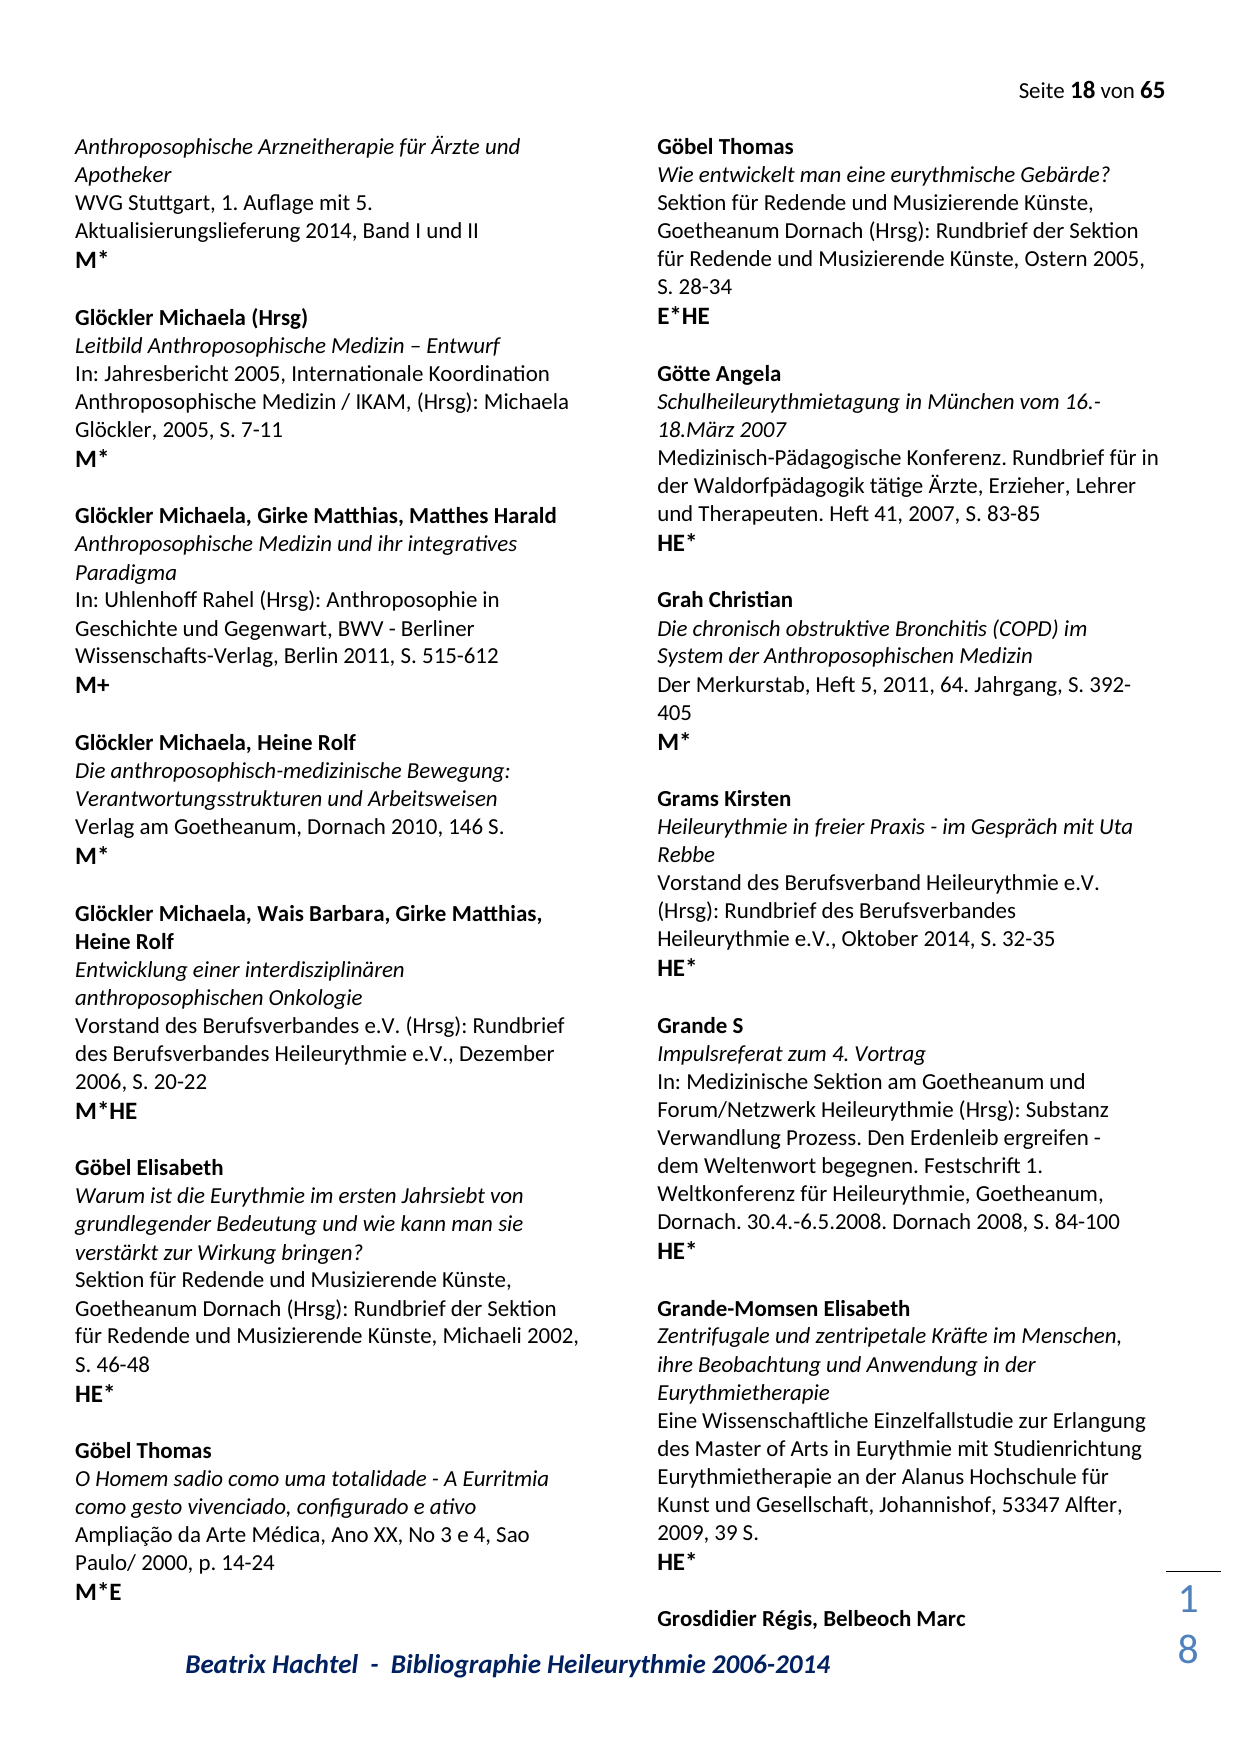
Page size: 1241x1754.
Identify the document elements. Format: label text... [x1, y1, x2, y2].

text M+ [75, 670, 583, 700]
text In: Medizinische Sektion am Goetheanum und Forum/Netzwerk Heileurythmie (Hrsg): Substanz Verwandlung Prozess. Den Erdenleib ergreifen - dem Weltenwort begegnen. Festschrift 1. Weltkonferenz für Heileurythmie, Goetheanum, Dornach. 30.4.-6.5.2008. Dornach 2008, S. 84-100 [657, 1067, 1165, 1235]
text Glöckler Michaela, Heine Rolf [75, 728, 583, 756]
text Leitbild Anthroposophische Medizin – Entwurf [75, 331, 583, 359]
text Zentrifugale und zentripetale Kräfte im Menschen, ihre Beobachtung und Anwendung in der Eurythmietherapie [657, 1322, 1165, 1406]
text Göbel Thomas [75, 1436, 583, 1464]
text HE* [657, 527, 1165, 558]
text In: Uhlenhoff Rahel (Hrsg): Anthroposophie in Geschichte und Gegenwart, BWV - Berliner Wissenschafts-Verlag, Berlin 2011, S. 515-612 [75, 586, 583, 670]
text Die anthroposophisch-medizinische Bewegung: Verantwortungsstrukturen und Arbeitsweisen [75, 756, 583, 812]
text Die chronisch obstruktive Bronchitis (COPD) im System der Anthroposophischen Medizin [657, 614, 1165, 670]
text HE* [657, 1546, 1165, 1576]
text Grande-Momsen Elisabeth [657, 1294, 1165, 1322]
text Medizinisch-Pädagogische Konferenz. Rundbrief für in der Waldorfpädagogik tätige Ärzte, Erzieher, Lehrer und Therapeuten. Heft 41, 2007, S. 83-85 [657, 443, 1165, 527]
text M* [657, 726, 1165, 756]
text Vorstand des Berufsverband Heileurythmie e.V. (Hrsg): Rundbrief des Berufsverbandes Heileurythmie e.V., Oktober 2014, S. 32-35 [657, 868, 1165, 952]
text HE* [657, 952, 1165, 983]
text Sektion für Redende und Musizierende Künste, Goetheanum Dornach (Hrsg): Rundbrief der Sektion für Redende und Musizierende Künste, Michaeli 2002, S. 46-48 [75, 1266, 583, 1378]
text HE* [657, 1235, 1165, 1266]
text In: Jahresbericht 2005, Internationale Koordination Anthroposophische Medizin / IKAM, (Hrsg): Michaela Glöckler, 2005, S. 7-11 [75, 359, 583, 443]
text E*HE [657, 300, 1165, 331]
text M*HE [75, 1095, 583, 1126]
text Impulsreferat zum 4. Vortrag [657, 1039, 1165, 1067]
text Der Merkurstab, Heft 5, 2011, 64. Jahrgang, S. 392-405 [657, 670, 1165, 726]
text Göbel Elisabeth [75, 1153, 583, 1182]
text Vorstand des Berufsverbandes e.V. (Hrsg): Rundbrief des Berufsverbandes Heileurythmie e.V., Dezember 2006, S. 20-22 [75, 1011, 583, 1095]
text M*E [75, 1576, 583, 1607]
text Göbel Thomas [657, 132, 1165, 160]
text Glöckler Michaela, Wais Barbara, Girke Matthias, Heine Rolf [75, 899, 583, 955]
text Warum ist die Eurythmie im ersten Jahrsiebt von grundlegender Bedeutung und wie kann man sie verstärkt zur Wirkung bringen? [75, 1182, 583, 1266]
text M* [75, 840, 583, 871]
text O Homem sadio como uma totalidade - A Eurritmia como gesto vivenciado, configurado e ativo [75, 1464, 583, 1520]
text HE* [75, 1378, 583, 1408]
text Anthroposophische Medizin und ihr integratives Paradigma [75, 529, 583, 586]
text Grams Kirsten [657, 784, 1165, 812]
text Anthroposophische Arzneitherapie für Ärzte und Apotheker [75, 132, 583, 188]
text Götte Angela [657, 359, 1165, 387]
text Heileurythmie in freier Praxis - im Gespräch mit Uta Rebbe [657, 812, 1165, 868]
text Glöckler Michaela, Girke Matthias, Matthes Harald [75, 502, 583, 529]
text Verlag am Goetheanum, Dornach 2010, 146 S. [75, 812, 583, 840]
text Sektion für Redende und Musizierende Künste, Goetheanum Dornach (Hrsg): Rundbrief der Sektion für Redende und Musizierende Künste, Ostern 2005, S. 28-34 [657, 188, 1165, 300]
text Glöckler Michaela (Hrsg) [75, 303, 583, 331]
text Wie entwickelt man eine eurythmische Gebärde? [657, 160, 1165, 188]
text Grah Christian [657, 586, 1165, 614]
text WVG Stuttgart, 1. Auflage mit 5. Aktualisierungslieferung 2014, Band I und II [75, 188, 583, 244]
text Entwicklung einer interdisziplinären anthroposophischen Onkologie [75, 955, 583, 1011]
text Schulheileurythmietagung in München vom 16.-18.März 2007 [657, 387, 1165, 443]
text M* [75, 244, 583, 275]
text Grosdidier Régis, Belbeoch Marc [657, 1604, 1165, 1632]
text Grande S [657, 1011, 1165, 1039]
text M* [75, 443, 583, 473]
text Ampliação da Arte Médica, Ano XX, No 3 e 4, Sao Paulo/ 2000, p. 14-24 [75, 1520, 583, 1576]
text Eine Wissenschaftliche Einzelfallstudie zur Erlangung des Master of Arts in Eurythmie mit Studienrichtung Eurythmietherapie an der Alanus Hochschule für Kunst und Gesellschaft, Johannishof, 53347 Alfter, 2009, 39 S. [657, 1406, 1165, 1546]
